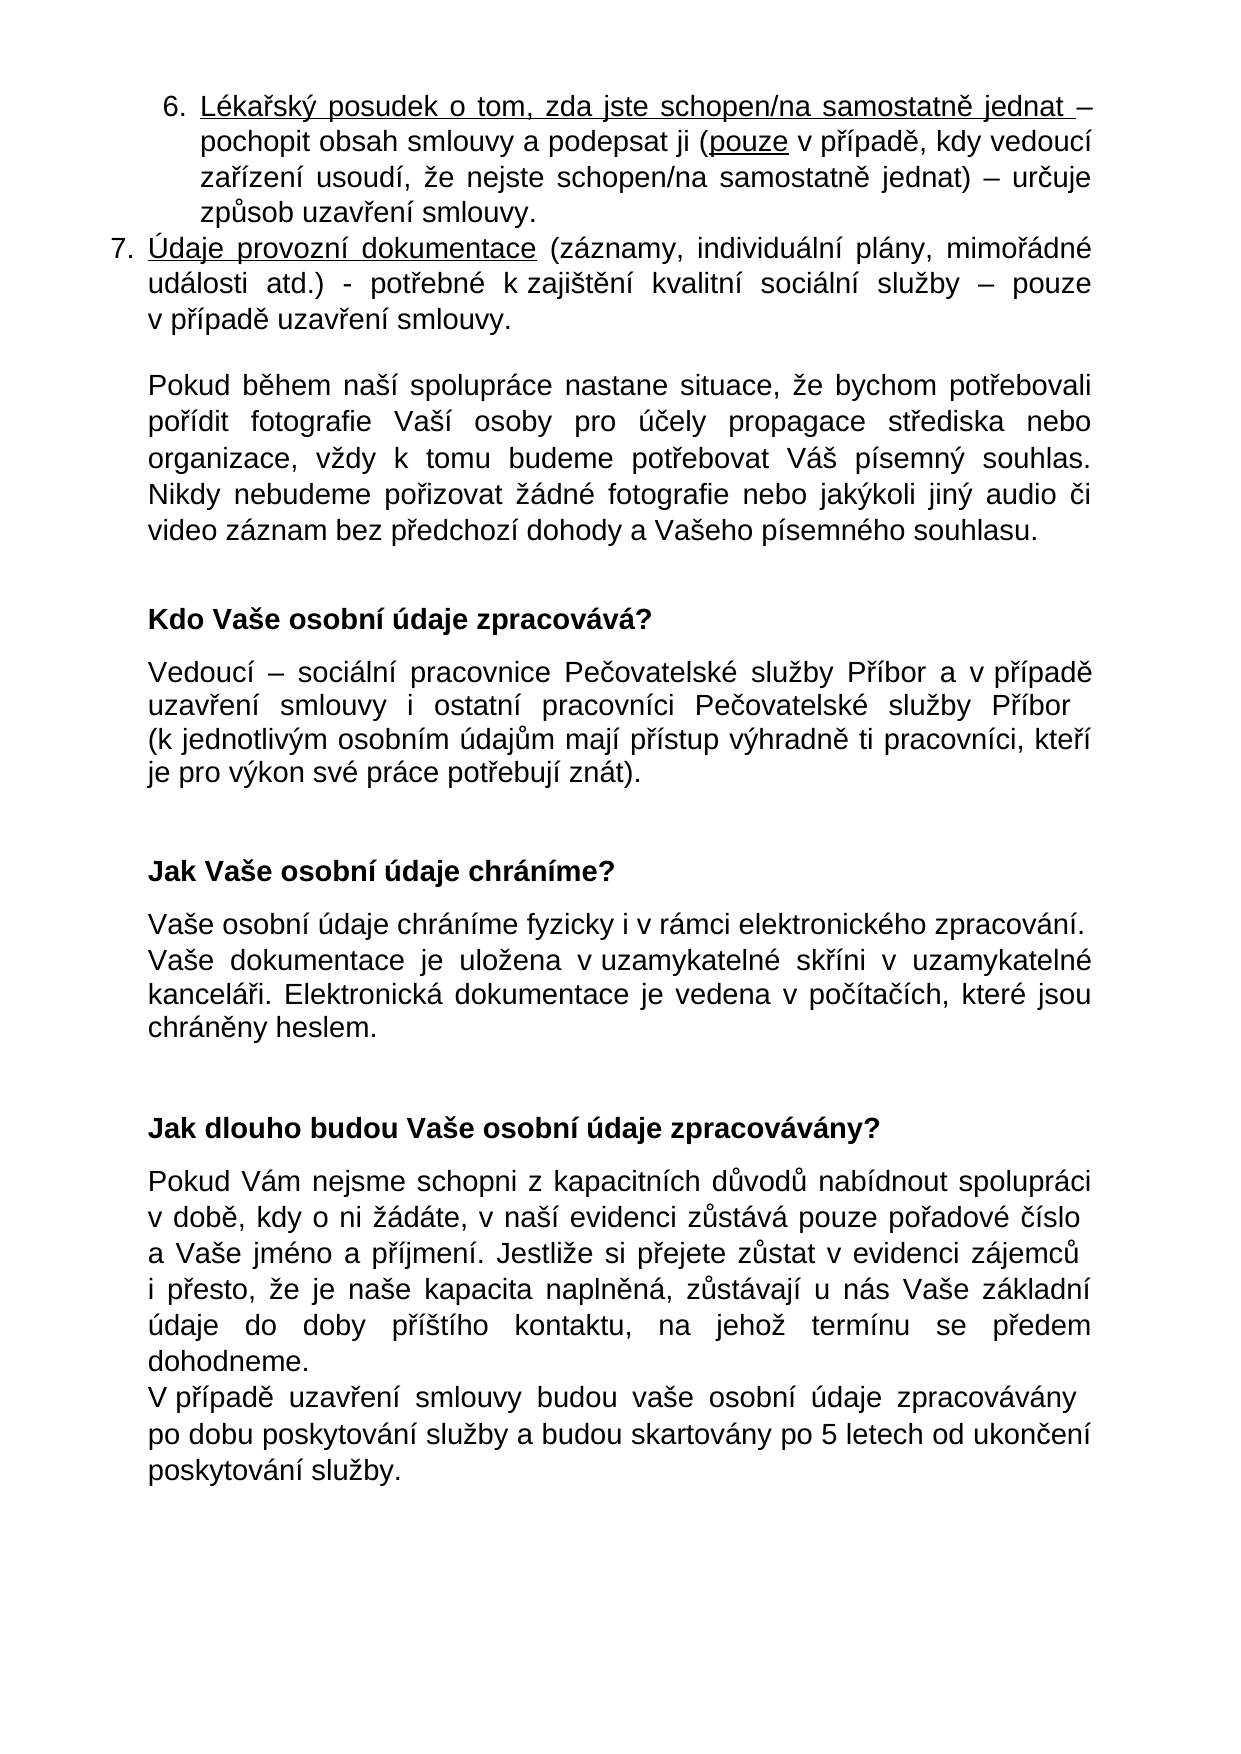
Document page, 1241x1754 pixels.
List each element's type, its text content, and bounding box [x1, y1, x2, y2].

text Kdo Vaše osobní údaje zpracovává? [148, 602, 1093, 635]
text Vedoucí – sociální pracovnice Pečovatelské služby Příbor a v případě uzavření smlouvy i ostatní pracovníci Pečovatelské služby Příbor (k jednotlivým osobním údajům mají přístup výhradně ti pracovníci, kteří je pro výkon své práce potřebují znát). [148, 655, 1093, 789]
text Jak dlouho budou Vaše osobní údaje zpracovávány? [148, 1111, 1093, 1144]
text Vaše osobní údaje chráníme fyzicky i v rámci elektronického zpracování. [148, 907, 1093, 941]
text Pokud Vám nejsme schopni z kapacitních důvodů nabídnout spolupráci v době, kdy o ni žádáte, v naší evidenci zůstává pouze pořadové číslo a Vaše jméno a příjmení. Jestliže si přejete zůstat v evidenci zájemců i přesto, že je naše kapacita naplněná, zůstávají u nás Vaše základní údaje do doby příštího kontaktu, na jehož termínu se předem dohodneme. [148, 1164, 1093, 1378]
text Vaše dokumentace je uložena v uzamykatelné skříni v uzamykatelné kanceláři. Elektronická dokumentace je vedena v počítačích, které jsou chráněny heslem. [148, 943, 1093, 1044]
list Lékařský posudek o tom, zda jste schopen/na samostatně jednat – pochopit obsah smlouvy a podepsat ji (pouze v případě, kdy vedoucí zařízení usoudí, že nejste schopen/na samostatně jednat) – určuje způsob uzavření smlouvy. [162, 89, 1093, 229]
text Jak Vaše osobní údaje chráníme? [148, 854, 1093, 888]
text Pokud během naší spolupráce nastane situace, že bychom potřebovali pořídit fotografie Vaší osoby pro účely propagace střediska nebo organizace, vždy k tomu budeme potřebovat Váš písemný souhlas. Nikdy nebudeme pořizovat žádné fotografie nebo jakýkoli jiný audio či video záznam bez předchozí dohody a Vašeho písemného souhlasu. [148, 368, 1093, 546]
list Údaje provozní dokumentace (záznamy, individuální plány, mimořádné události atd.) - potřebné k zajištění kvalitní sociální služby – pouze v případě uzavření smlouvy. [110, 231, 1093, 335]
text V případě uzavření smlouvy budou vaše osobní údaje zpracovávány po dobu poskytování služby a budou skartovány po 5 letech od ukončení poskytování služby. [148, 1381, 1093, 1486]
